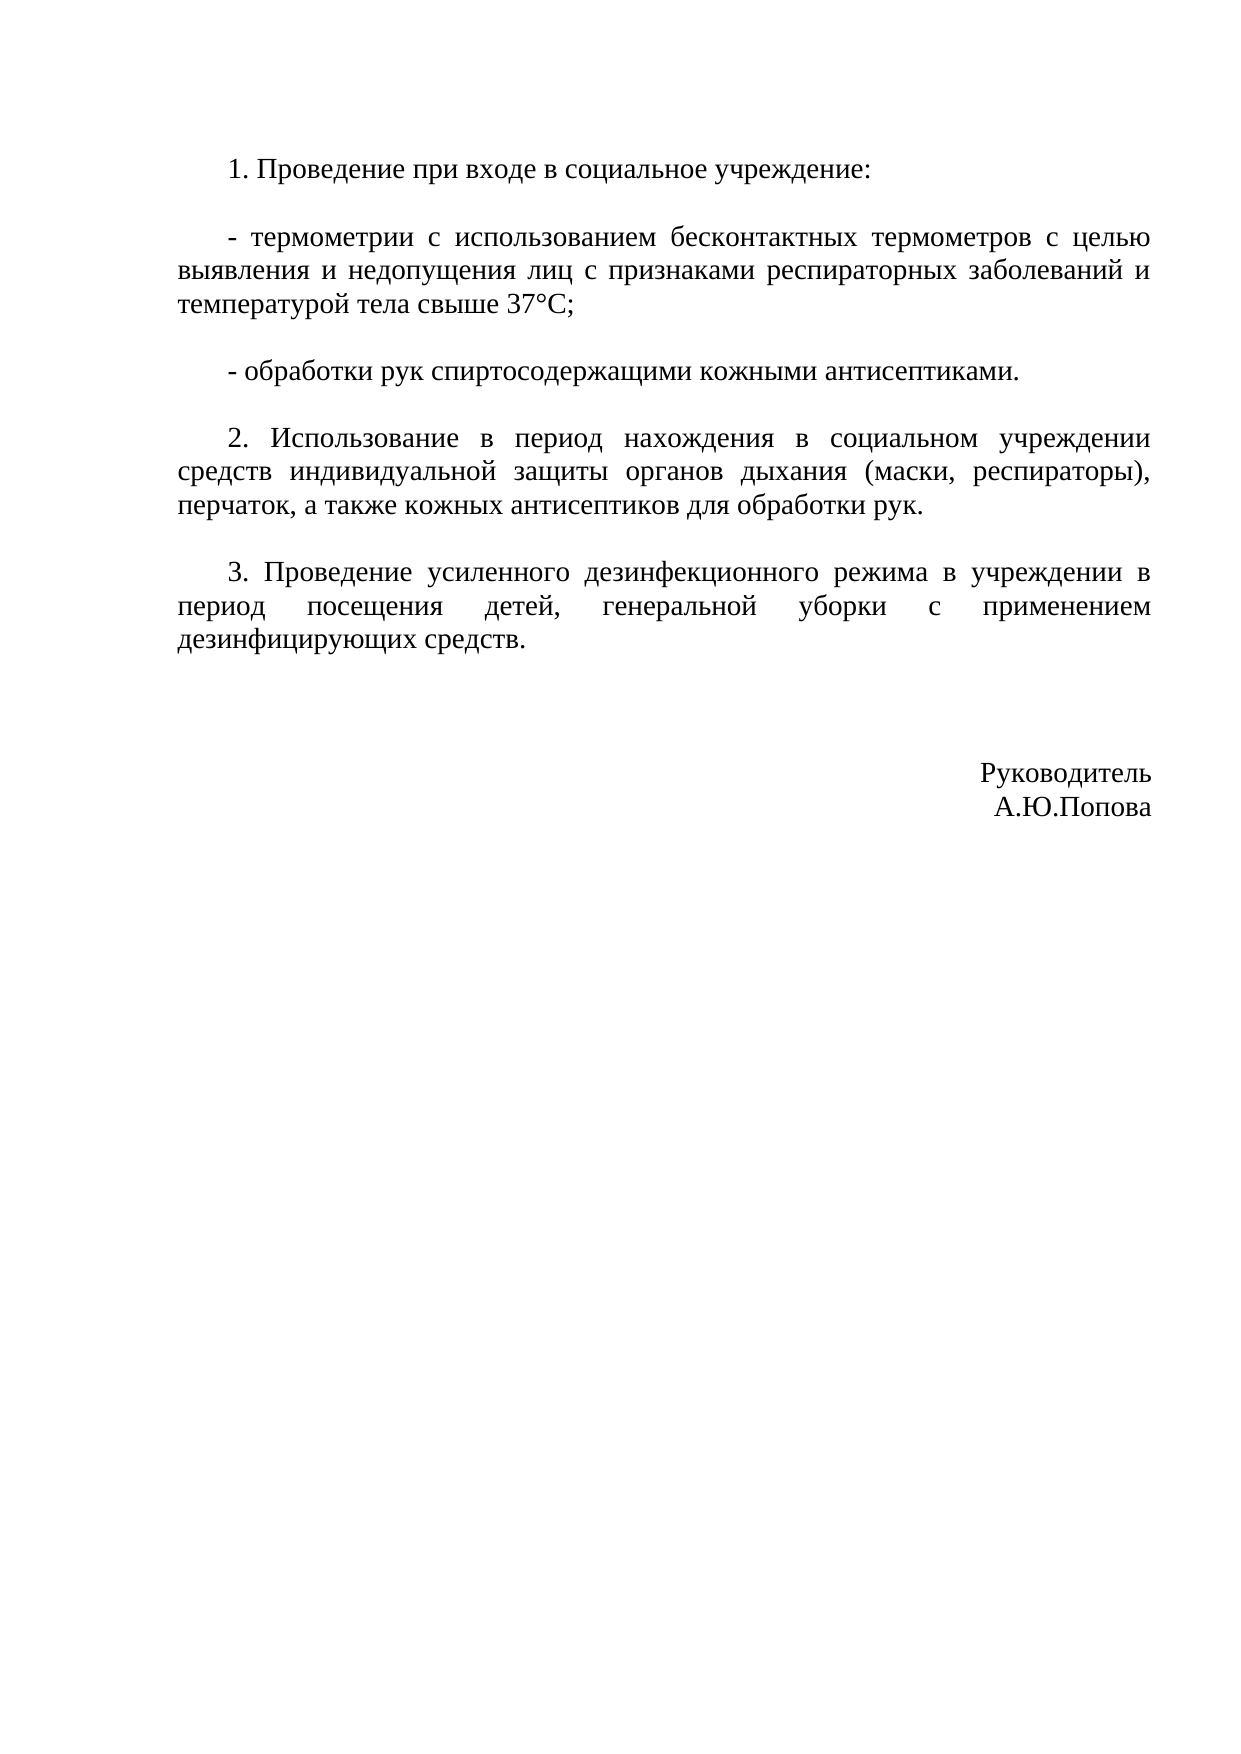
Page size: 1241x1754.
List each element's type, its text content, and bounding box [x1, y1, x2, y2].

text - обработки рук спиртосодержащими кожными антисептиками. [177, 353, 1152, 386]
text - термометрии с использованием бесконтактных термометров с целью выявления и недопущения лиц с признаками респираторных заболеваний и температурой тела свыше 37°С; [177, 219, 1152, 319]
text 3. Проведение усиленного дезинфекционного режима в учреждении в период посещения детей, генеральной уборки с применением дезинфицирующих средств. [177, 554, 1152, 655]
text Руководитель А.Ю.Попова [177, 755, 1152, 822]
text 1. Проведение при входе в социальное учреждение: [177, 152, 1152, 185]
text 2. Использование в период нахождения в социальном учреждении средств индивидуальной защиты органов дыхания (маски, респираторы), перчаток, а также кожных антисептиков для обработки рук. [177, 420, 1152, 521]
